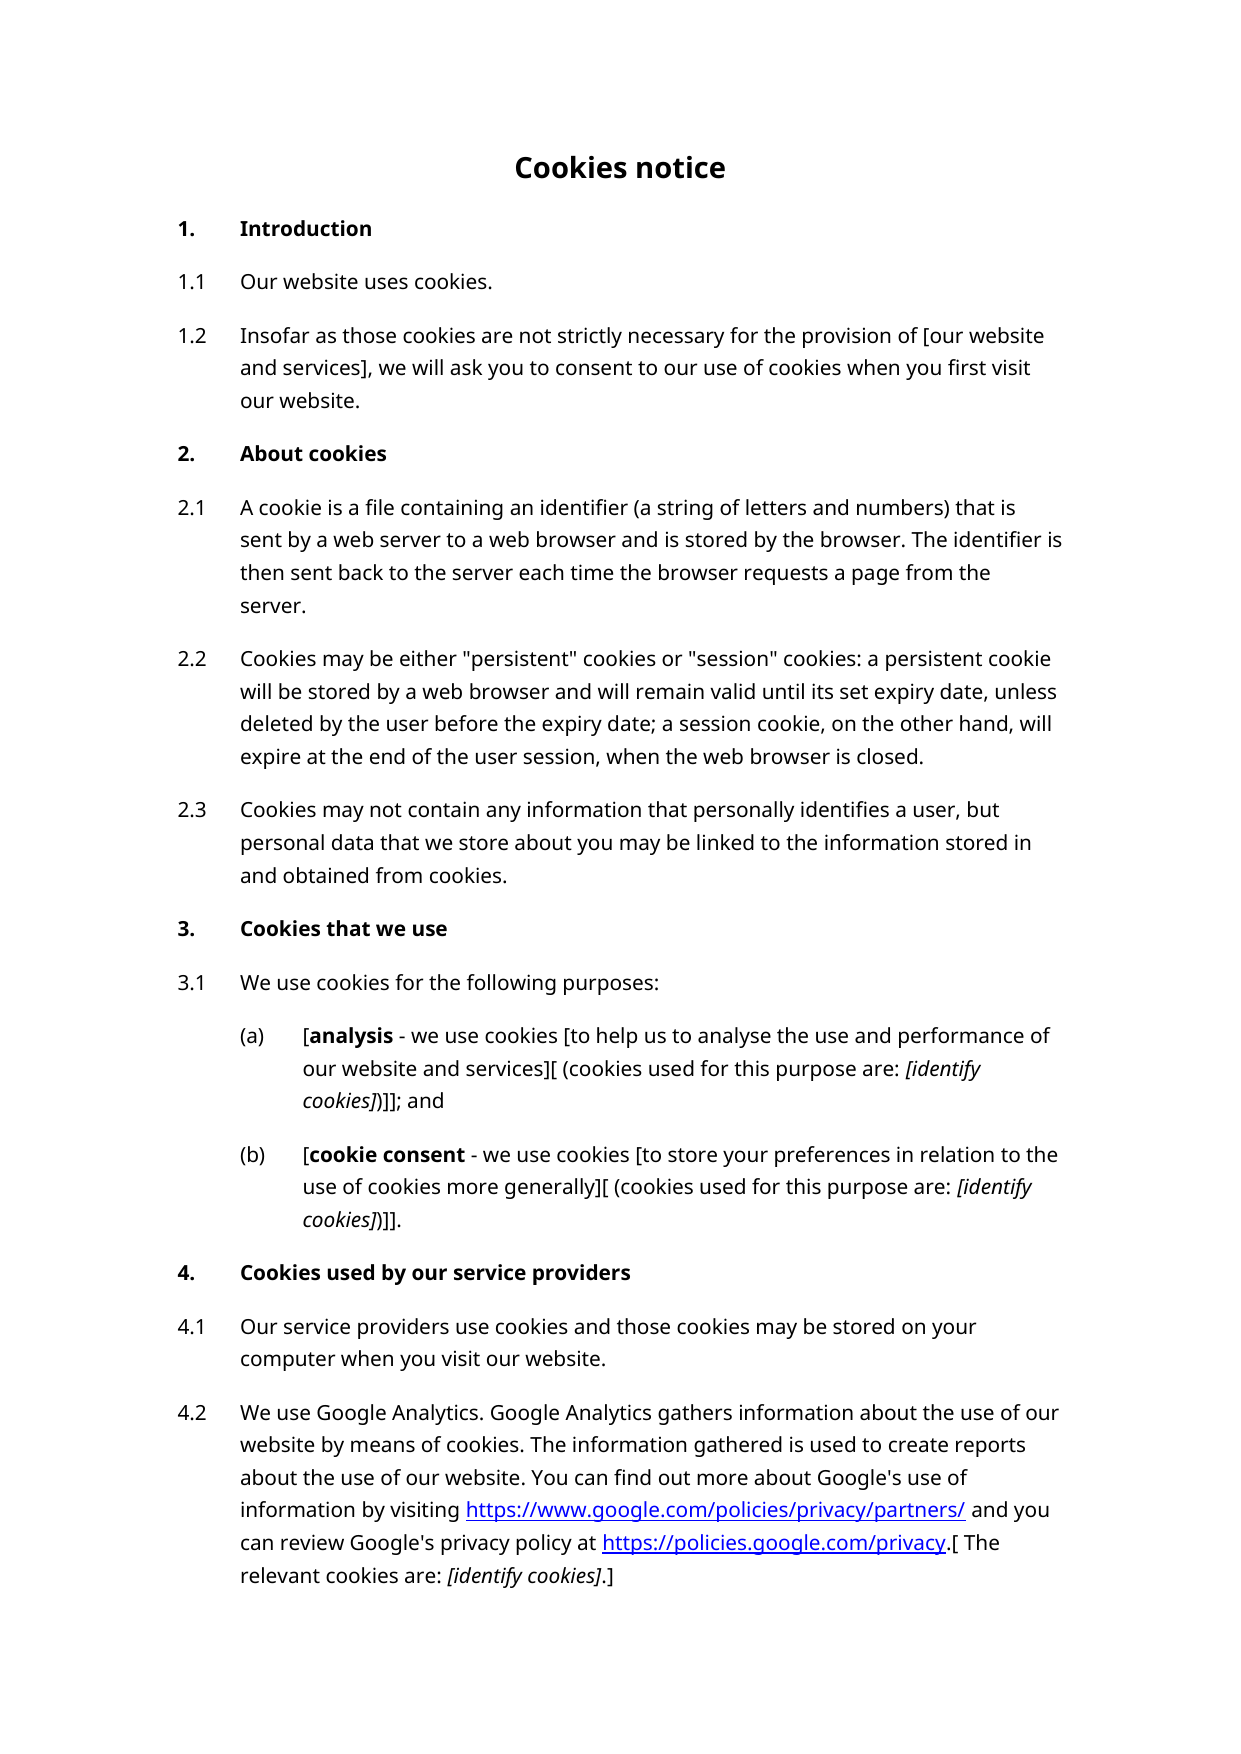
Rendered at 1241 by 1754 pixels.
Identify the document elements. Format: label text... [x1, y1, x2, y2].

text 3.1 We use cookies for the following purposes: [177, 968, 1063, 996]
text (b) [cookie consent - we use cookies [to store your preferences in relation to the use of cookies more generally][ (cookies used for this purpose are: [identify cookies])]]. [240, 1140, 1063, 1233]
text 2.1 A cookie is a file containing an identifier (a string of letters and numbers) that is sent by a web server to a web browser and is stored by the browser. The identifier is then sent back to the server each time the browser requests a page from the server. [177, 493, 1063, 619]
text 2.2 Cookies may be either "persistent" cookies or "session" cookies: a persistent cookie will be stored by a web browser and will remain valid until its set expiry date, unless deleted by the user before the expiry date; a session cookie, on the other hand, will expire at the end of the user session, when the web browser is closed. [177, 644, 1063, 771]
subtitle 1. Introduction [177, 214, 1063, 242]
text 2.3 Cookies may not contain any information that personally identifies a user, but personal data that we store about you may be linked to the information stored in and obtained from cookies. [177, 796, 1063, 889]
subtitle 3. Cookies that we use [177, 914, 1063, 943]
text 4.2 We use Google Analytics. Google Analytics gathers information about the use of our website by means of cookies. The information gathered is used to create reports about the use of our website. You can find out more about Google's use of information by visiting https://www.google.com/policies/privacy/partners/ and you can review Google's privacy policy at https://policies.google.com/privacy.[ The relevant cookies are: [identify cookies].] [177, 1398, 1063, 1589]
text 1.1 Our website uses cookies. [177, 267, 1063, 296]
text 4.1 Our service providers use cookies and those cookies may be stored on your computer when you visit our website. [177, 1312, 1063, 1373]
text Cookies notice [177, 148, 1063, 187]
text (a) [analysis - we use cookies [to help us to analyse the use and performance of our website and services][ (cookies used for this purpose are: [identify cookies])]]; and [240, 1021, 1063, 1115]
subtitle 2. About cookies [177, 439, 1063, 468]
subtitle 4. Cookies used by our service providers [177, 1258, 1063, 1287]
text 1.2 Insofar as those cookies are not strictly necessary for the provision of [our website and services], we will ask you to consent to our use of cookies when you first visit our website. [177, 321, 1063, 414]
